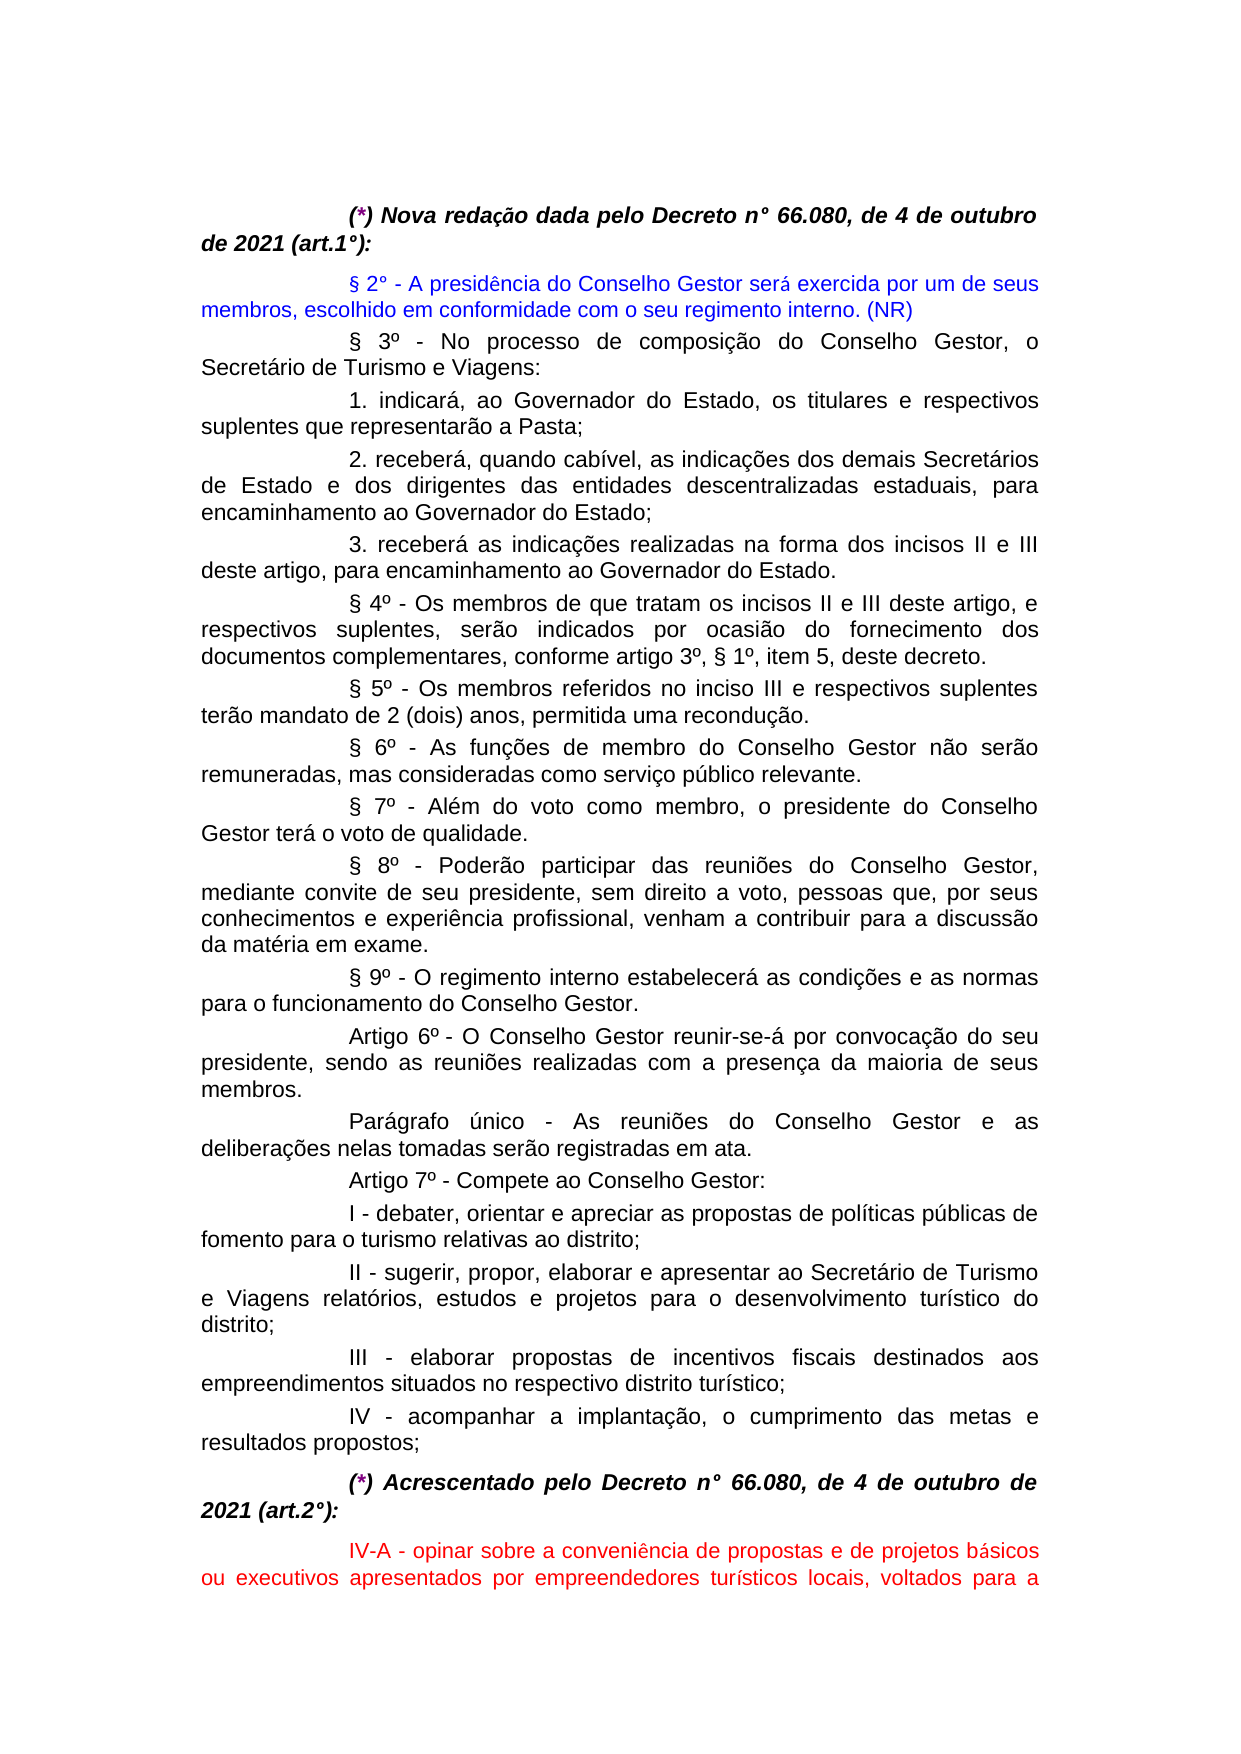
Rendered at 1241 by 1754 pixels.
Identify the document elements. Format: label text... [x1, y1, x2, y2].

text § 7º - Além do voto como membro, o presidente do Conselho Gestor terá o voto de qualidade. [201, 793, 1039, 846]
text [201, 1537, 1039, 1591]
text § 9º - O regimento interno estabelecerá as condições e as normas para o funcionamento do Conselho Gestor. [201, 964, 1039, 1017]
text (*) Nova redação dada pelo Decreto nº 66.080, de 4 de outubro de 2021 (art.1º): [201, 201, 1039, 257]
text 3. receberá as indicações realizadas na forma dos incisos II e III deste artigo, para encaminhamento ao Governador do Estado. [201, 531, 1039, 584]
text (*) Acrescentado pelo Decreto nº 66.080, de 4 de outubro de 2021 (art.2º): [201, 1468, 1039, 1525]
text § 2º - A presidência do Conselho Gestor será exercida por um de seus membros, escolhido em conformidade com o seu regimento interno. (NR) [201, 270, 1039, 322]
text III - elaborar propostas de incentivos fiscais destinados aos empreendimentos situados no respectivo distrito turístico; [201, 1344, 1039, 1397]
text I - debater, orientar e apreciar as propostas de políticas públicas de fomento para o turismo relativas ao distrito; [201, 1200, 1039, 1252]
text § 3º - No processo de composição do Conselho Gestor, o Secretário de Turismo e Viagens: [201, 328, 1039, 381]
text Parágrafo único - As reuniões do Conselho Gestor e as deliberações nelas tomadas serão registradas em ata. [201, 1108, 1039, 1161]
text § 8º - Poderão participar das reuniões do Conselho Gestor, mediante convite de seu presidente, sem direito a voto, pessoas que, por seus conhecimentos e experiência profissional, venham a contribuir para a discussão da matéria em exame. [201, 852, 1039, 958]
text § 5º - Os membros referidos no inciso III e respectivos suplentes terão mandato de 2 (dois) anos, permitida uma recondução. [201, 675, 1039, 728]
text 2. receberá, quando cabível, as indicações dos demais Secretários de Estado e dos dirigentes das entidades descentralizadas estaduais, para encaminhamento ao Governador do Estado; [201, 446, 1039, 525]
text § 6º - As funções de membro do Conselho Gestor não serão remuneradas, mas consideradas como serviço público relevante. [201, 734, 1039, 787]
text II - sugerir, propor, elaborar e apresentar ao Secretário de Turismo e Viagens relatórios, estudos e projetos para o desenvolvimento turístico do distrito; [201, 1259, 1039, 1338]
text IV - acompanhar a implantação, o cumprimento das metas e resultados propostos; [201, 1403, 1039, 1456]
text Artigo 6º - O Conselho Gestor reunir-se-á por convocação do seu presidente, sendo as reuniões realizadas com a presença da maioria de seus membros. [201, 1023, 1039, 1102]
text § 4º - Os membros de que tratam os incisos II e III deste artigo, e respectivos suplentes, serão indicados por ocasião do fornecimento dos documentos complementares, conforme artigo 3º, § 1º, item 5, deste decreto. [201, 590, 1039, 669]
text 1. indicará, ao Governador do Estado, os titulares e respectivos suplentes que representarão a Pasta; [201, 387, 1039, 439]
text Artigo 7º - Compete ao Conselho Gestor: [201, 1167, 1039, 1193]
